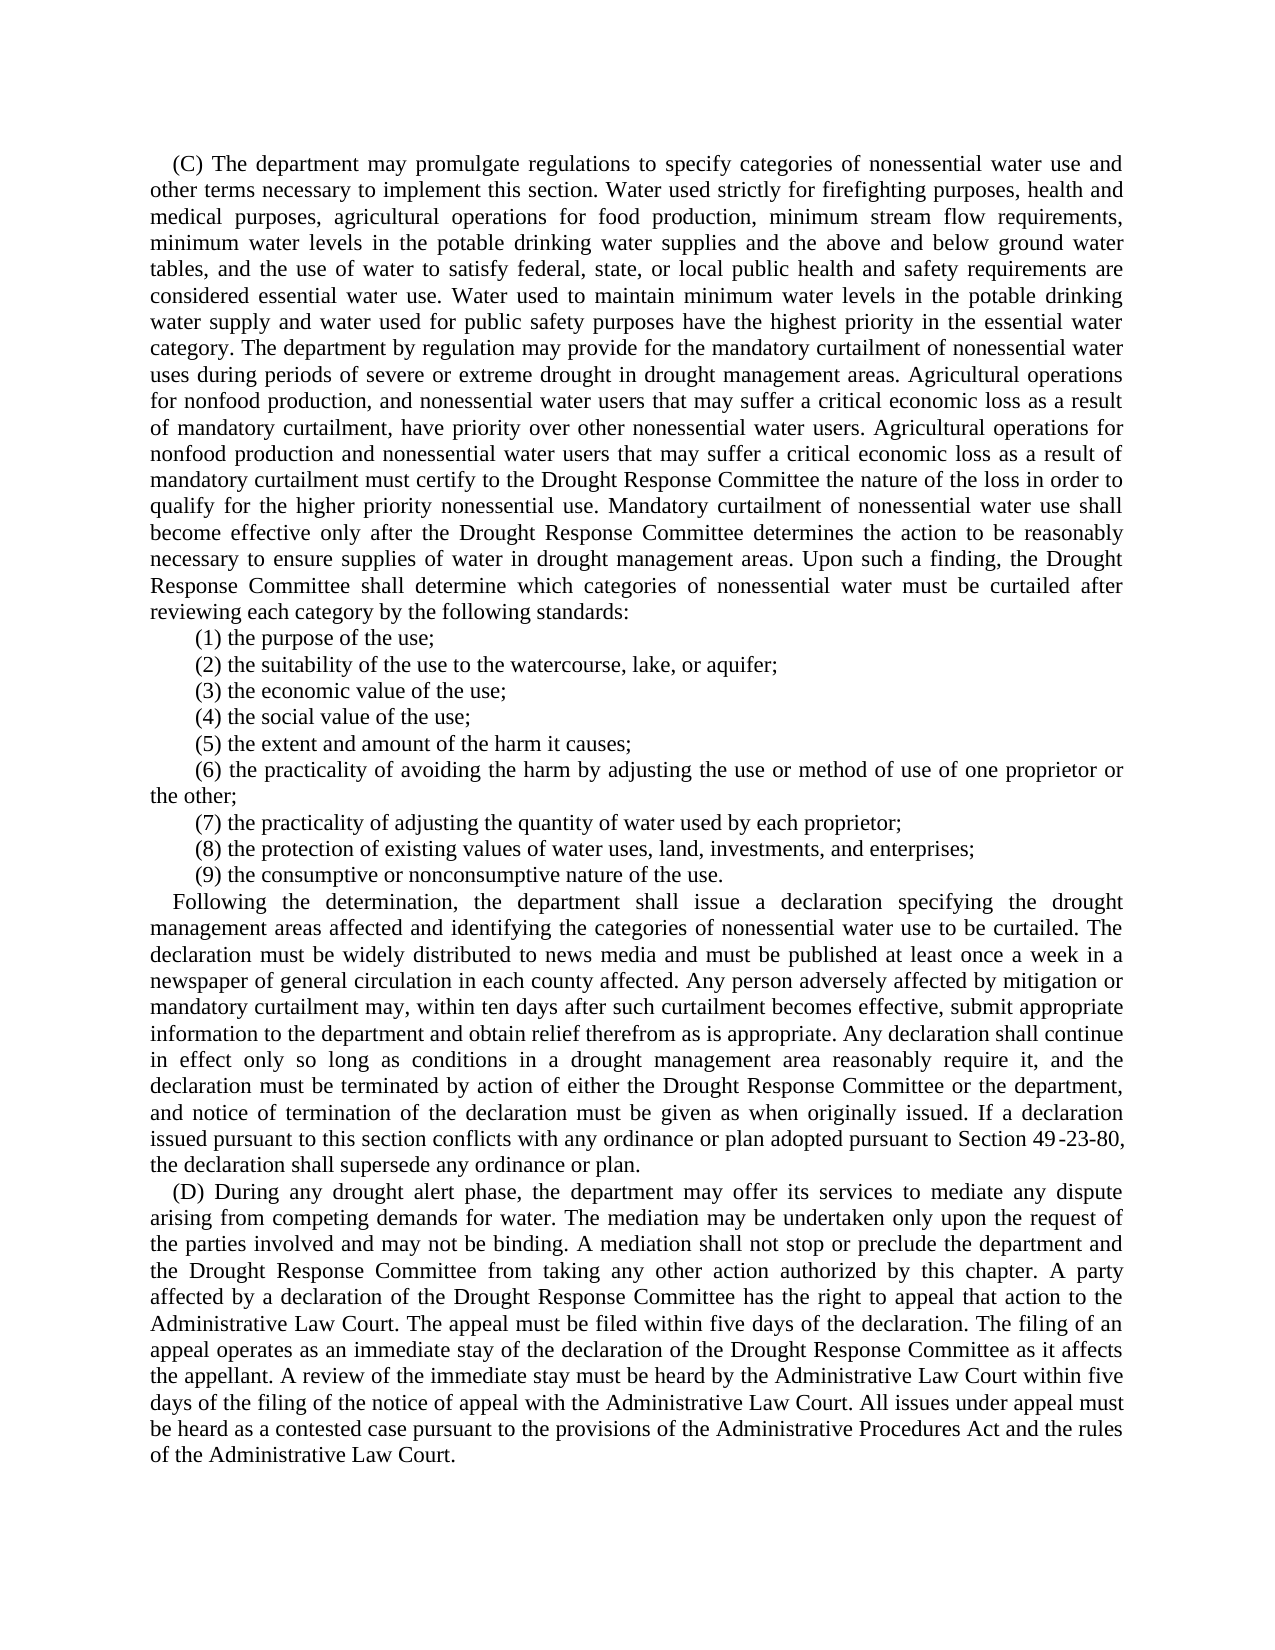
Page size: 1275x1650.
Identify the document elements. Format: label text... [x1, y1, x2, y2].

text (6) the practicality of avoiding the harm by adjusting the use or method of use of one proprietor or the other; [150, 756, 1125, 809]
text (7) the practicality of adjusting the quantity of water used by each proprietor; [150, 809, 1125, 835]
text (8) the protection of existing values of water uses, land, investments, and enterprises; [150, 835, 1125, 862]
text (C) The department may promulgate regulations to specify categories of nonessential water use and other terms necessary to implement this section. Water used strictly for firefighting purposes, health and medical purposes, agricultural operations for food production, minimum stream flow requirements, minimum water levels in the potable drinking water supplies and the above and below ground water tables, and the use of water to satisfy federal, state, or local public health and safety requirements are considered essential water use. Water used to maintain minimum water levels in the potable drinking water supply and water used for public safety purposes have the highest priority in the essential water category. The department by regulation may provide for the mandatory curtailment of nonessential water uses during periods of severe or extreme drought in drought management areas. Agricultural operations for nonfood production, and nonessential water users that may suffer a critical economic loss as a result of mandatory curtailment, have priority over other nonessential water users. Agricultural operations for nonfood production and nonessential water users that may suffer a critical economic loss as a result of mandatory curtailment must certify to the Drought Response Committee the nature of the loss in order to qualify for the higher priority nonessential use. Mandatory curtailment of nonessential water use shall become effective only after the Drought Response Committee determines the action to be reasonably necessary to ensure supplies of water in drought management areas. Upon such a finding, the Drought Response Committee shall determine which categories of nonessential water must be curtailed after reviewing each category by the following standards: [150, 150, 1125, 624]
text (9) the consumptive or nonconsumptive nature of the use. [150, 862, 1125, 888]
text (3) the economic value of the use; [150, 677, 1125, 703]
text (2) the suitability of the use to the watercourse, lake, or aquifer; [150, 651, 1125, 677]
text (D) During any drought alert phase, the department may offer its services to mediate any dispute arising from competing demands for water. The mediation may be undertaken only upon the request of the parties involved and may not be binding. A mediation shall not stop or preclude the department and the Drought Response Committee from taking any other action authorized by this chapter. A party affected by a declaration of the Drought Response Committee has the right to appeal that action to the Administrative Law Court. The appeal must be filed within five days of the declaration. The filing of an appeal operates as an immediate stay of the declaration of the Drought Response Committee as it affects the appellant. A review of the immediate stay must be heard by the Administrative Law Court within five days of the filing of the notice of appeal with the Administrative Law Court. All issues under appeal must be heard as a contested case pursuant to the provisions of the Administrative Procedures Act and the rules of the Administrative Law Court. [150, 1178, 1125, 1468]
text (5) the extent and amount of the harm it causes; [150, 730, 1125, 756]
text (4) the social value of the use; [150, 703, 1125, 730]
text Following the determination, the department shall issue a declaration specifying the drought management areas affected and identifying the categories of nonessential water use to be curtailed. The declaration must be widely distributed to news media and must be published at least once a week in a newspaper of general circulation in each county affected. Any person adversely affected by mitigation or mandatory curtailment may, within ten days after such curtailment becomes effective, submit appropriate information to the department and obtain relief therefrom as is appropriate. Any declaration shall continue in effect only so long as conditions in a drought management area reasonably require it, and the declaration must be terminated by action of either the Drought Response Committee or the department, and notice of termination of the declaration must be given as when originally issued. If a declaration issued pursuant to this section conflicts with any ordinance or plan adopted pursuant to Section 49-23-80, the declaration shall supersede any ordinance or plan. [150, 888, 1125, 1178]
text (1) the purpose of the use; [150, 624, 1125, 651]
